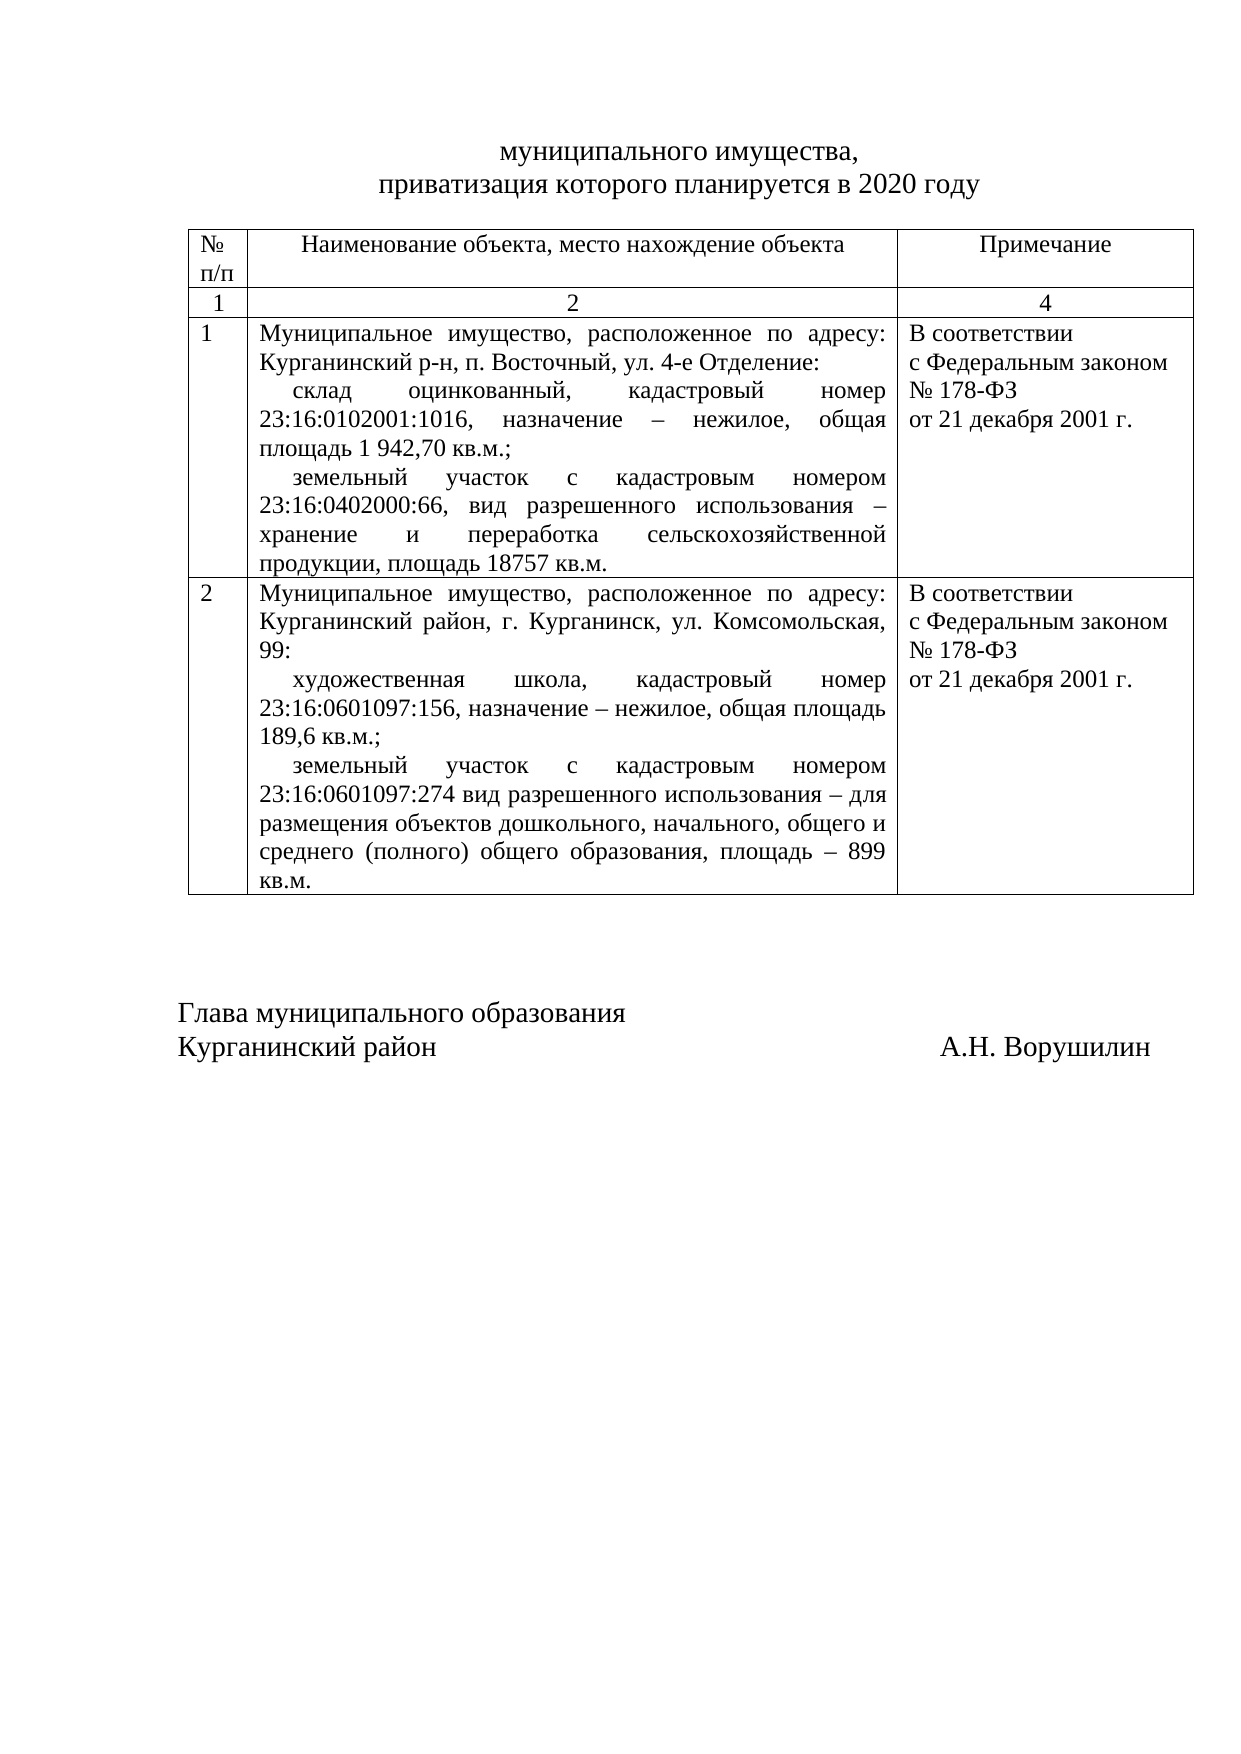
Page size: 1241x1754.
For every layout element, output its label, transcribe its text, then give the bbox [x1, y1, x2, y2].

table_header Примечание [898, 230, 1193, 287]
table_cell Муниципальное имущество, расположенное по адресу: Курганинский район, г. Курганинск, ул. Комсомольская, 99: художественная школа, кадастровый номер 23:16:0601097:156, назначение – нежилое, общая площадь 189,6 кв.м.; земельный участок с кадастровым номером 23:16:0601097:274 вид разрешенного использования – для размещения объектов дошкольного, начального, общего и среднего (полного) общего образования, площадь – 899 кв.м. [248, 578, 897, 894]
table_cell 4 [898, 288, 1193, 317]
table_cell Муниципальное имущество, расположенное по адресу: Курганинский р-н, п. Восточный, ул. 4-е Отделение: склад оцинкованный, кадастровый номер 23:16:0102001:1016, назначение – нежилое, общая площадь 1 942,70 кв.м.; земельный участок с кадастровым номером 23:16:0402000:66, вид разрешенного использования – хранение и переработка сельскохозяйственной продукции, площадь 18757 кв.м. [248, 318, 897, 577]
text Глава муниципального образования [177, 996, 1181, 1029]
table_cell В соответствии с Федеральным законом № 178-ФЗ от 21 декабря 2001 г. [898, 578, 1193, 894]
table_cell 2 [189, 578, 247, 894]
table_cell 1 [189, 288, 247, 317]
table_header Наименование объекта, место нахождение объекта [248, 230, 897, 287]
text муниципального имущества, [177, 133, 1181, 166]
table_cell 1 [189, 318, 247, 577]
table_cell 2 [248, 288, 897, 317]
text приватизация которого планируется в 2020 году [177, 166, 1181, 200]
table_cell В соответствии с Федеральным законом № 178-ФЗ от 21 декабря 2001 г. [898, 318, 1193, 577]
text Курганинский район А.Н. Ворушилин [177, 1029, 1181, 1063]
table_header № п/п [189, 230, 247, 287]
